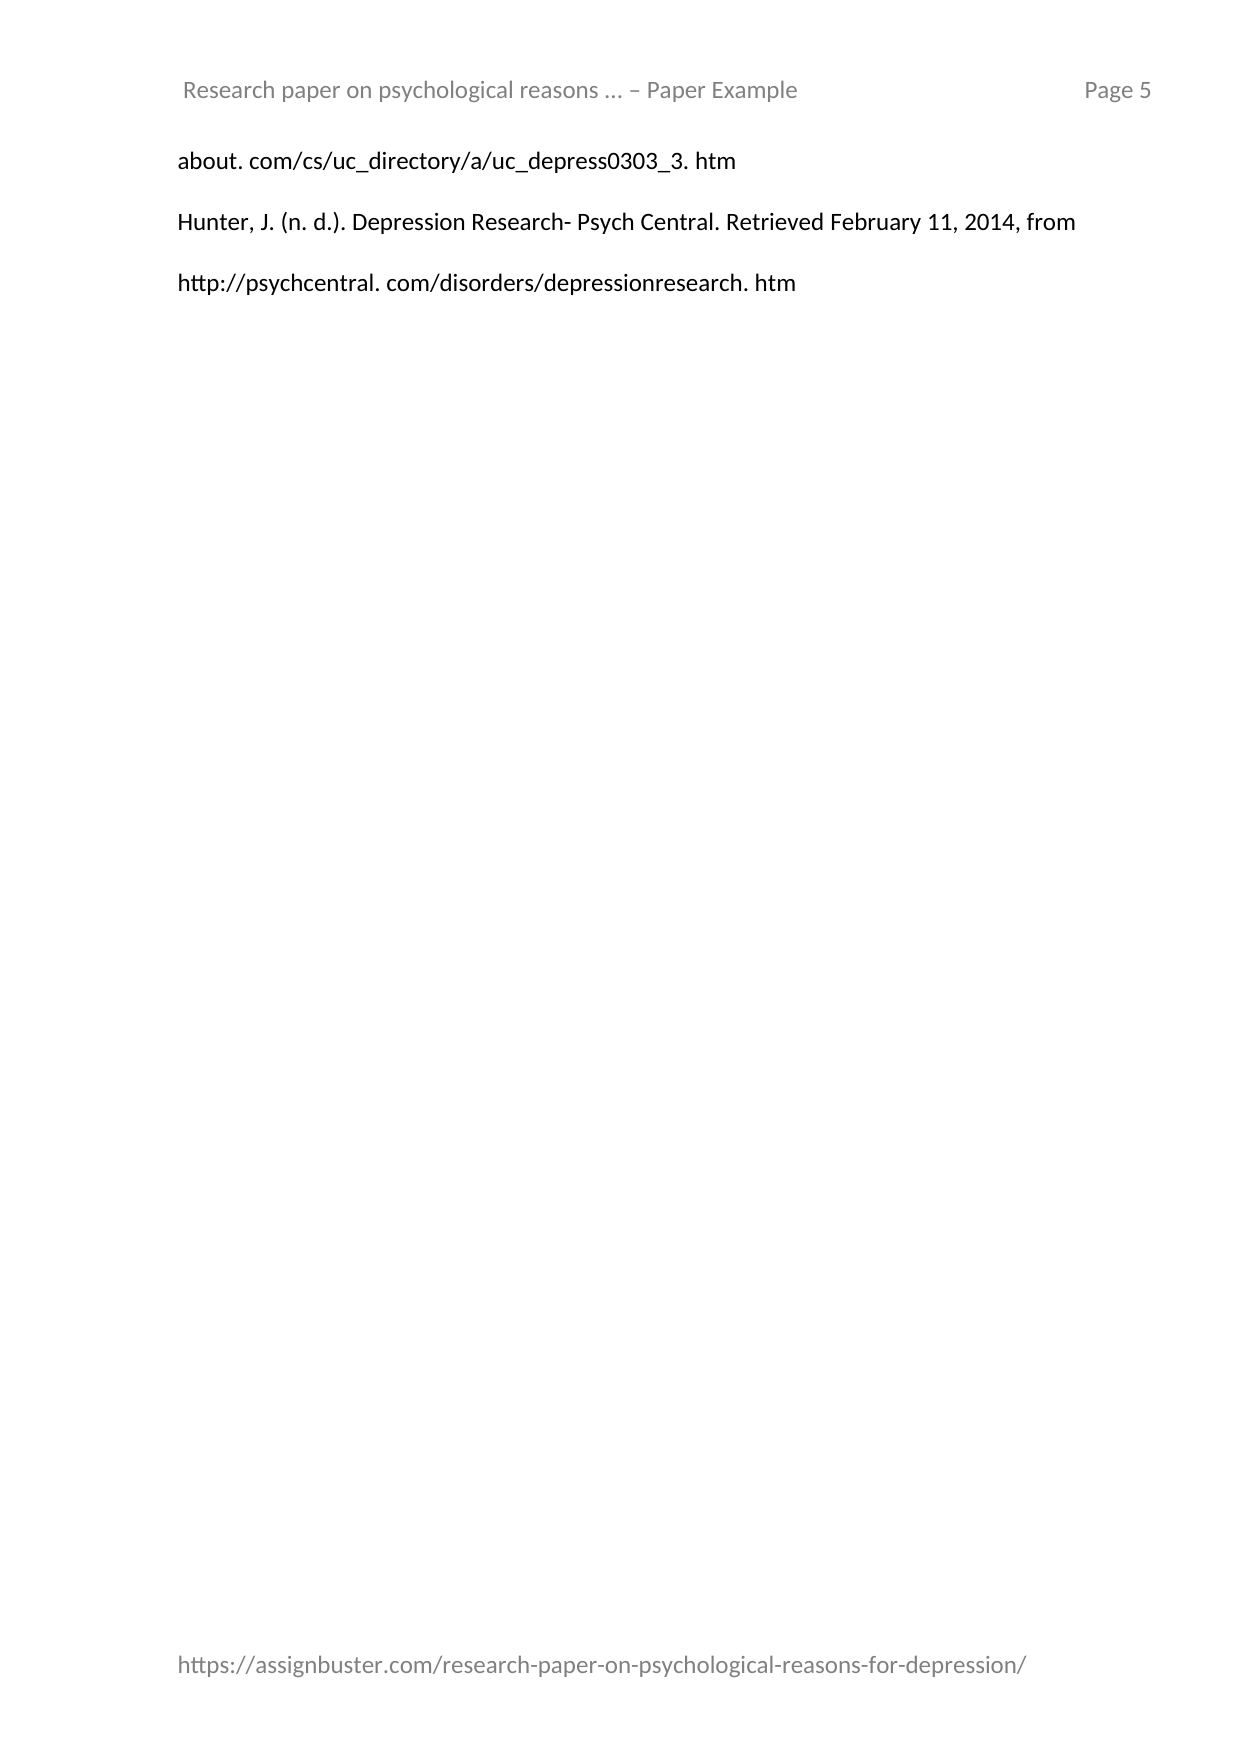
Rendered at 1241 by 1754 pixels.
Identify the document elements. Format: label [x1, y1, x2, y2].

text [177, 145, 1152, 298]
